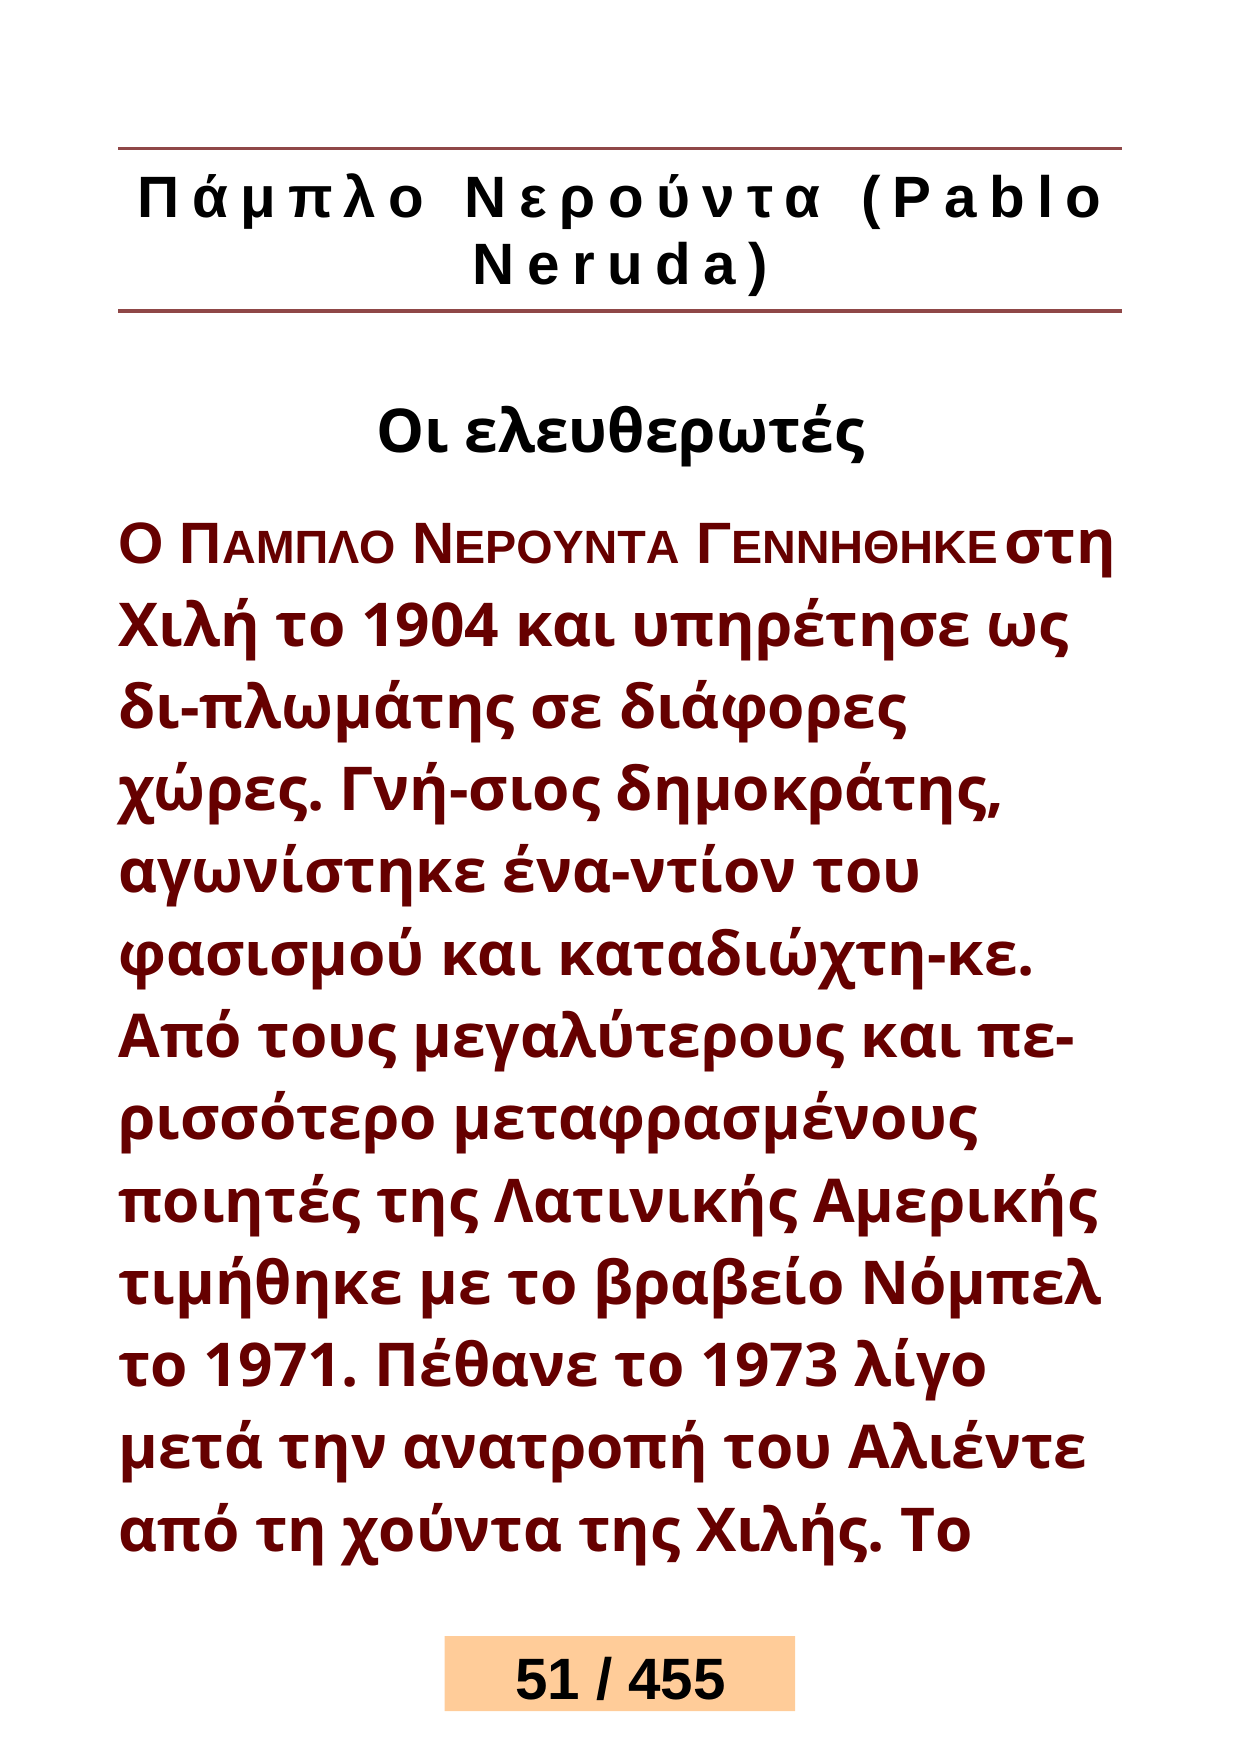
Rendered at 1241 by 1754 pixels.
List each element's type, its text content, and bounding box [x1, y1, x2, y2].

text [118, 499, 1122, 1569]
text Πάμπλο Νερούντα (Pablo Neruda) [118, 150, 1122, 309]
text Οι ελευθερωτές [118, 388, 1122, 470]
